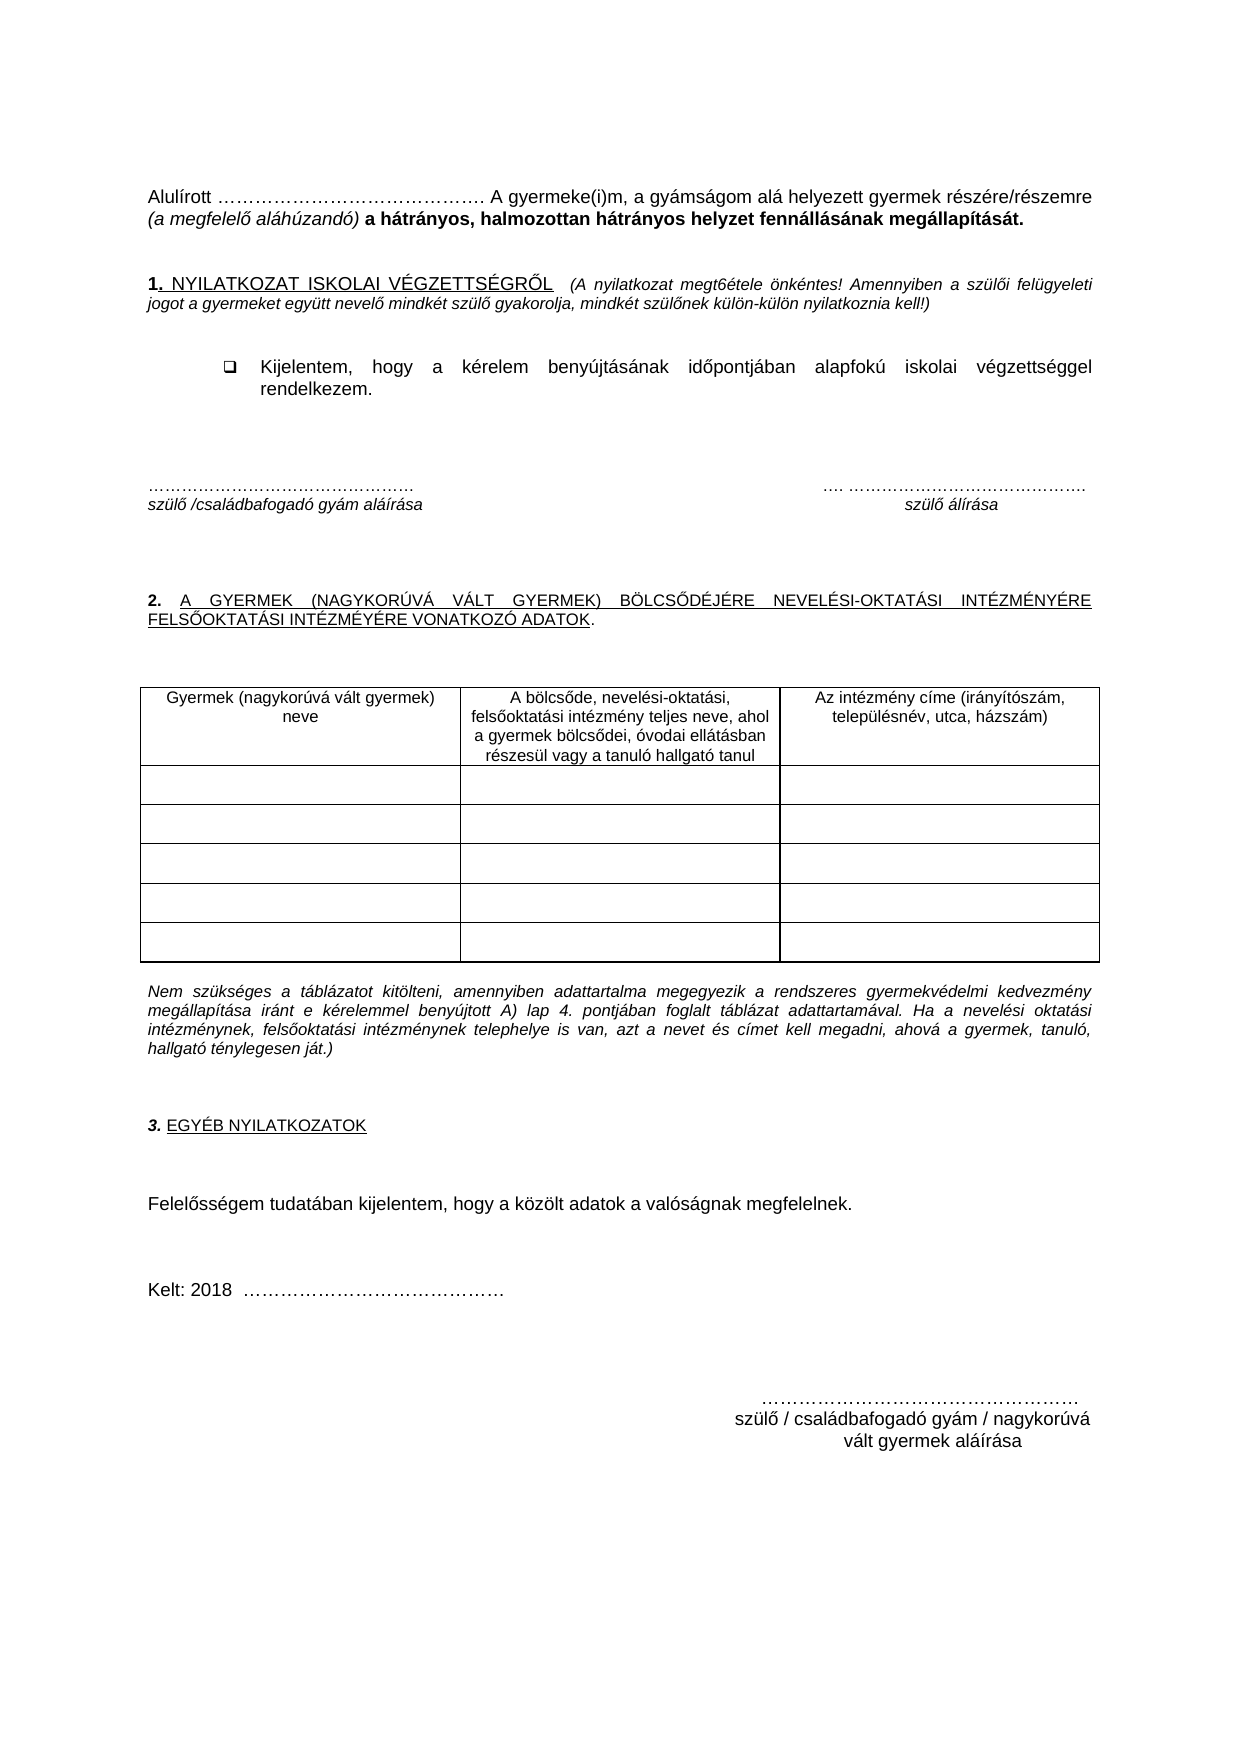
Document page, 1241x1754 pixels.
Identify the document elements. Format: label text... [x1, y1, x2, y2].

table_header A bölcsőde, nevelési-oktatási, felsőoktatási intézmény teljes neve, ahol a gyermek bölcsődei, óvodai ellátásban részesül vagy a tanuló hallgató tanul [461, 688, 779, 764]
table_cell [141, 923, 460, 961]
table_cell [141, 805, 460, 843]
text ………………………………………… …. ……………………………………. [148, 476, 1092, 495]
table_cell [141, 884, 460, 922]
text 1. NYILATKOZAT ISKOLAI VÉGZETTSÉGRŐL (A nyilatkozat megt6étele önkéntes! Amennyiben a szülői felügyeleti jogot a gyermeket együtt nevelő mindkét szülő gyakorolja, mindkét szülőnek külön-külön nyilatkoznia kell!) [148, 272, 1092, 313]
text Alulírott ……………………………………. A gyermeke(i)m, a gyámságom alá helyezett gyermek részére/részemre (a megfelelő aláhúzandó) a hátrányos, halmozottan hátrányos helyzet fennállásának megállapítását. [148, 186, 1092, 229]
text szülő / családbafogadó gyám / nagykorúvá [148, 1408, 1092, 1429]
text vált gyermek aláírása [148, 1429, 1092, 1451]
text Kelt: 2018 …………………………………… [148, 1279, 1092, 1300]
text szülő /családbafogadó gyám aláírása szülő álírása [148, 495, 1092, 514]
table_header Gyermek (nagykorúvá vált gyermek) neve [141, 688, 460, 764]
table_header Az intézmény címe (irányítószám, településnév, utca, házszám) [781, 688, 1099, 764]
table_cell [141, 844, 460, 883]
text Felelősségem tudatában kijelentem, hogy a közölt adatok a valóságnak megfelelnek. [148, 1192, 1092, 1214]
table_cell [461, 844, 779, 883]
list Kijelentem, hogy a kérelem benyújtásának időpontjában alapfokú iskolai végzettséggel rendelkezem. [223, 356, 1092, 399]
table_cell [781, 884, 1099, 922]
table_cell [461, 766, 779, 804]
table_cell [781, 923, 1099, 961]
table_cell [781, 766, 1099, 804]
text …………………………………………… [148, 1386, 1092, 1408]
table_cell [781, 844, 1099, 883]
text 3. EGYÉB NYILATKOZATOK [148, 1116, 1092, 1135]
table_cell [461, 923, 779, 961]
table_cell [461, 805, 779, 843]
table_cell [141, 766, 460, 804]
table_cell [461, 884, 779, 922]
text 2. A GYERMEK (NAGYKORÚVÁ VÁLT GYERMEK) BÖLCSŐDÉJÉRE NEVELÉSI-OKTATÁSI INTÉZMÉNYÉRE FELSŐOKTATÁSI INTÉZMÉYÉRE VONATKOZÓ ADATOK. [148, 591, 1092, 629]
table_cell [781, 805, 1099, 843]
text Nem szükséges a táblázatot kitölteni, amennyiben adattartalma megegyezik a rendszeres gyermekvédelmi kedvezmény megállapítása iránt e kérelemmel benyújtott A) lap 4. pontjában foglalt táblázat adattartamával. Ha a nevelési oktatási intézménynek, felsőoktatási intézménynek telephelye is van, azt a nevet és címet kell megadni, ahová a gyermek, tanuló, hallgató ténylegesen ját.) [148, 982, 1092, 1058]
